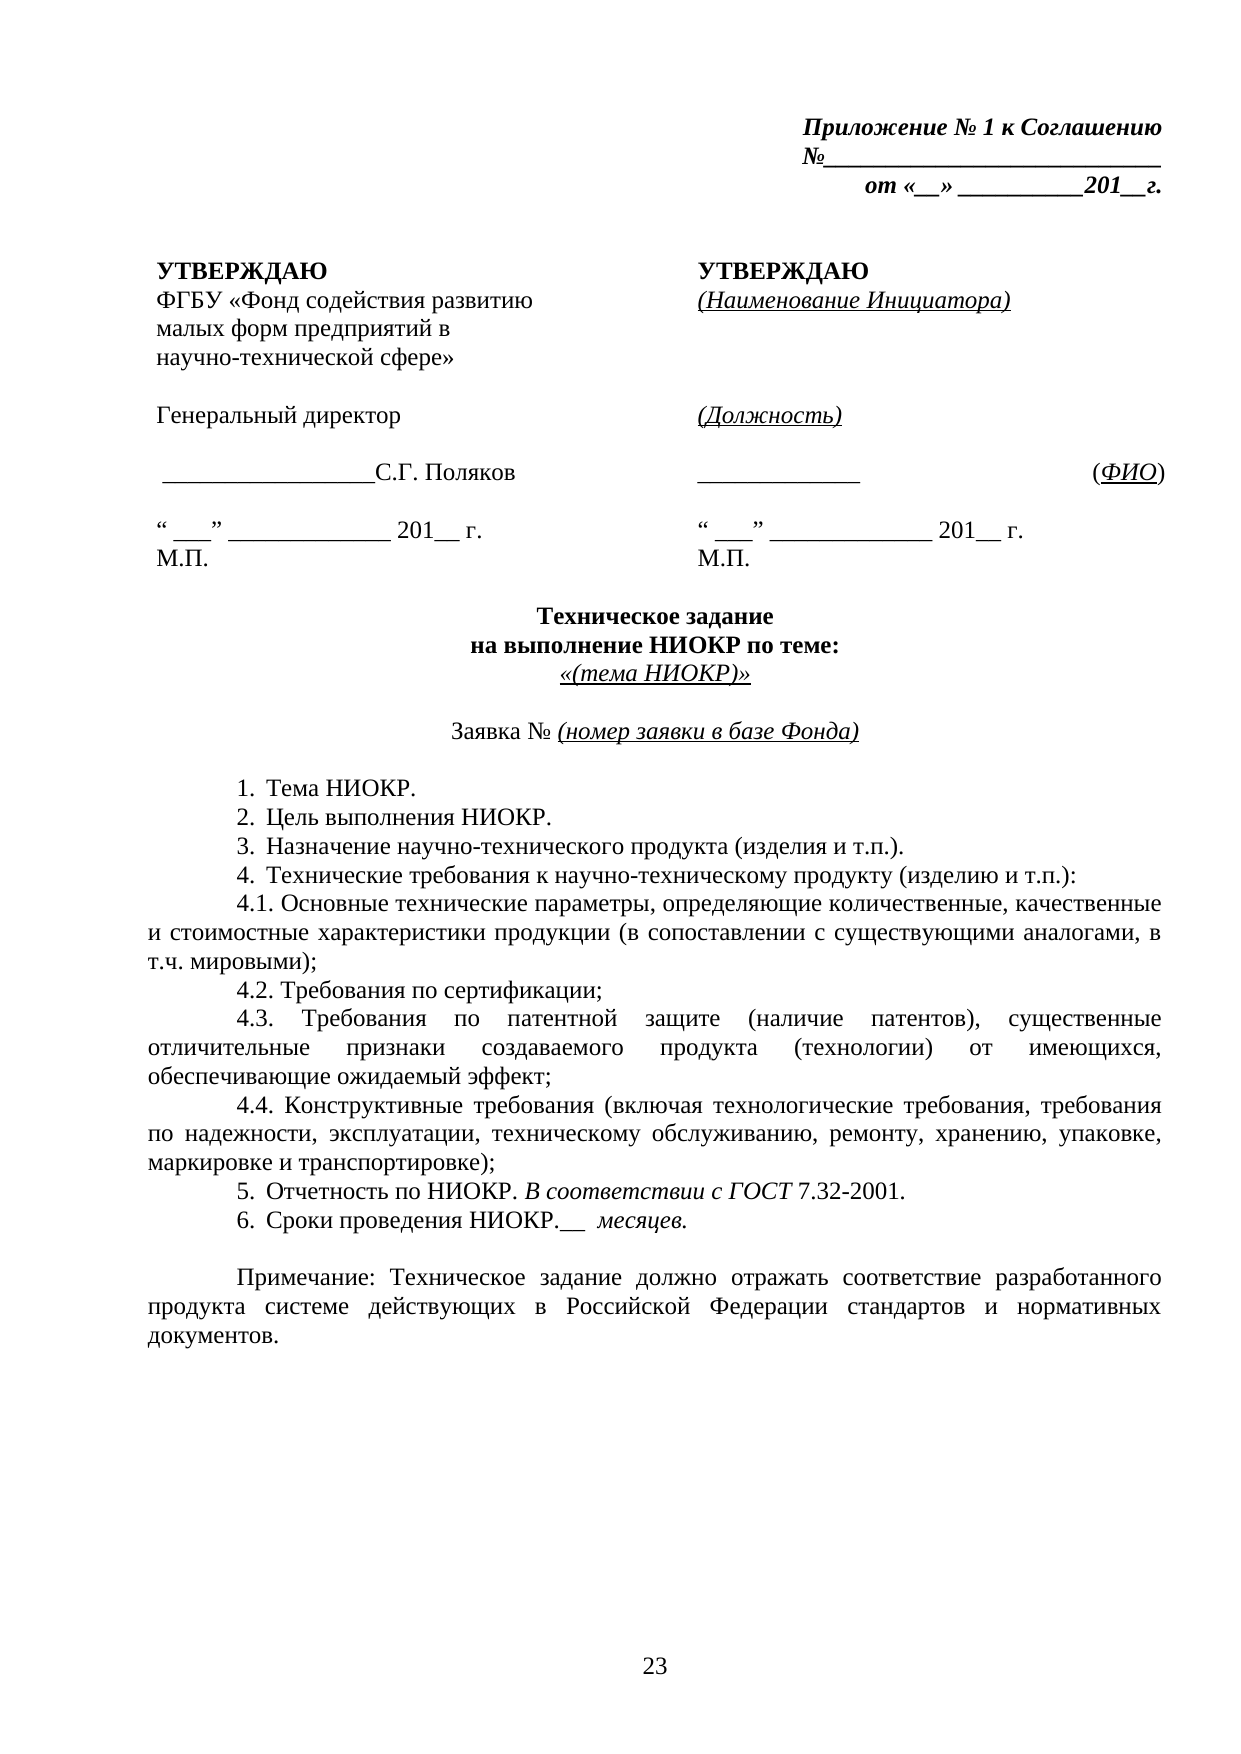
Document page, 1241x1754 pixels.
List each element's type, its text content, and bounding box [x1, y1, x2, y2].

table_cell Генеральный директор _________________С.Г. Поляков “ ___” _____________ 201__ г. М.П. [146, 371, 687, 572]
table_header УТВЕРЖДАЮ (Наименование Инициатора) [688, 256, 1175, 371]
table_cell (Должность) _____________ (ФИО) “ ___” _____________ 201__ г. М.П. [688, 371, 1175, 572]
text 4.1. Основные технические параметры, определяющие количественные, качественные и стоимостные характеристики продукции (в сопоставлении с существующими аналогами, в т.ч. мировыми); [148, 888, 1162, 975]
text 4.2. Требования по сертификации; [148, 975, 1162, 1003]
list Технические требования к научно-техническому продукту (изделию и т.п.): [148, 860, 1162, 888]
text от «__» __________201__г. [148, 170, 1162, 198]
text на выполнение НИОКР по теме: [148, 630, 1162, 658]
text Заявка № (номер заявки в базе Фонда) [89, 716, 1162, 745]
table_header УТВЕРЖДАЮ ФГБУ «Фонд содействия развитию малых форм предприятий в научно-технической сфере» [146, 256, 687, 371]
list Цель выполнения НИОКР. [148, 802, 1162, 831]
text Техническое задание [148, 601, 1162, 630]
text №___________________________ [148, 141, 1162, 170]
text 4.4. Конструктивные требования (включая технологические требования, требования по надежности, эксплуатации, техническому обслуживанию, ремонту, хранению, упаковке, маркировке и транспортировке); [148, 1090, 1162, 1176]
list Отчетность по НИОКР. В соответствии с ГОСТ 7.32-2001. [148, 1176, 1162, 1205]
list Тема НИОКР. [148, 773, 1162, 802]
list Назначение научно-технического продукта (изделия и т.п.). [148, 831, 1162, 860]
text Приложение № 1 к Соглашению [148, 112, 1162, 141]
text «(тема НИОКР)» [148, 658, 1162, 687]
text 4.3. Требования по патентной защите (наличие патентов), существенные отличительные признаки создаваемого продукта (технологии) от имеющихся, обеспечивающие ожидаемый эффект; [148, 1003, 1162, 1090]
text Примечание: Техническое задание должно отражать соответствие разработанного продукта системе действующих в Российской Федерации стандартов и нормативных документов. [148, 1262, 1162, 1348]
list Сроки проведения НИОКР.__ месяцев. [148, 1205, 1162, 1233]
